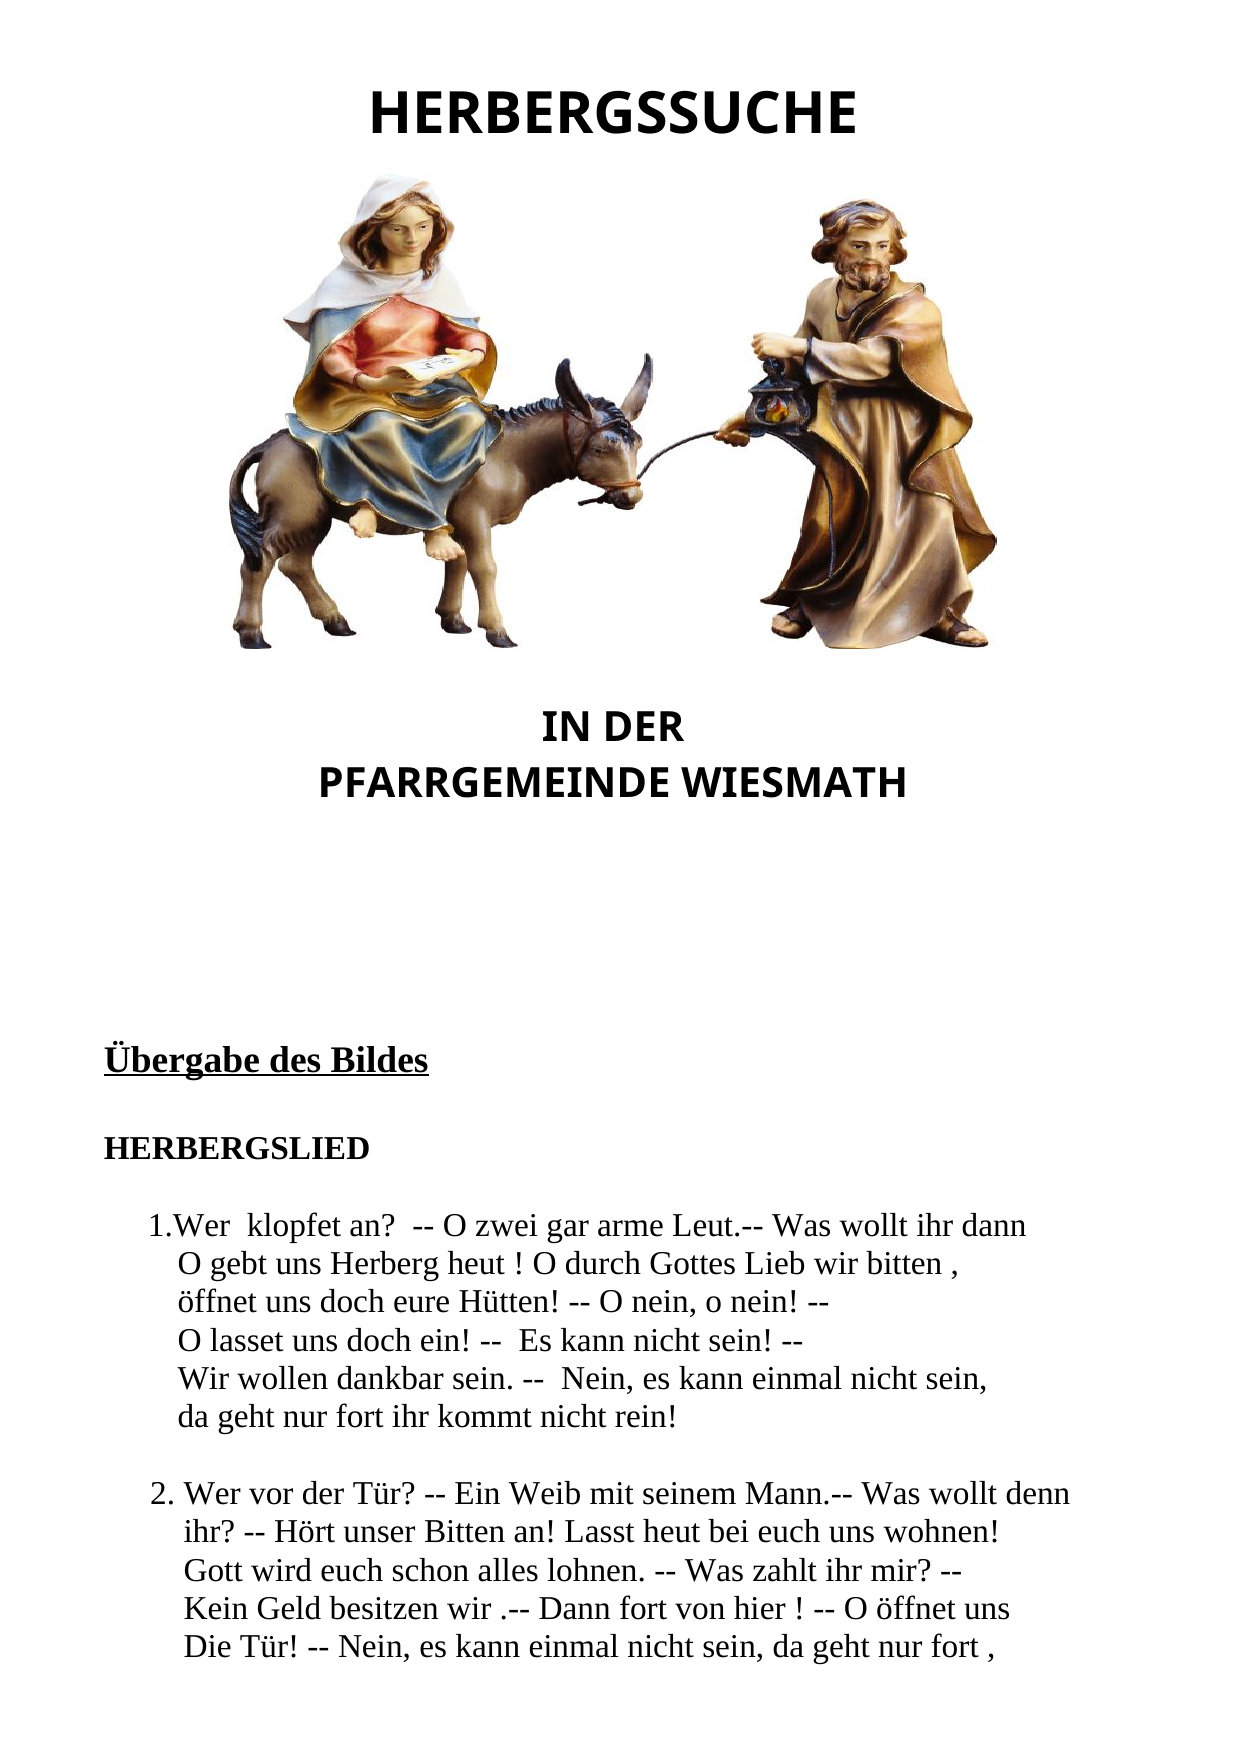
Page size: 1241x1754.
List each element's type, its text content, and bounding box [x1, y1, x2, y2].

text Gott wird euch schon alles lohnen. -- Was zahlt ihr mir? -- [0, 1550, 1226, 1588]
text O lasset uns doch ein! -- Es kann nicht sein! -- [0, 1320, 1226, 1358]
text O gebt uns Herberg heut ! O durch Gottes Lieb wir bitten , [0, 1243, 1226, 1281]
text öffnet uns doch eure Hütten! -- O nein, o nein! -- [0, 1281, 1226, 1320]
text Wir wollen dankbar sein. -- Nein, es kann einmal nicht sein, [0, 1358, 1226, 1396]
text Kein Geld besitzen wir .-- Dann fort von hier ! -- O öffnet uns [0, 1588, 1226, 1626]
text ihr? -- Hört unser Bitten an! Lasst heut bei euch uns wohnen! [0, 1511, 1226, 1550]
text Übergabe des Bildes [0, 1037, 1226, 1080]
text Die Tür! -- Nein, es kann einmal nicht sein, da geht nur fort , [0, 1626, 1226, 1665]
text HERBERGSLIED [0, 1128, 1226, 1166]
text HERBERGSSUCHE [0, 72, 1226, 151]
text 1.Wer klopfet an? -- O zwei gar arme Leut.-- Was wollt ihr dann [0, 1205, 1226, 1243]
picture [229, 174, 997, 649]
text PFARRGEMEINDE WIESMATH [0, 753, 1226, 810]
text da geht nur fort ihr kommt nicht rein! [0, 1396, 1226, 1435]
text IN DER [0, 696, 1226, 753]
text 2. Wer vor der Tür? -- Ein Weib mit seinem Mann.-- Was wollt denn [0, 1473, 1226, 1511]
